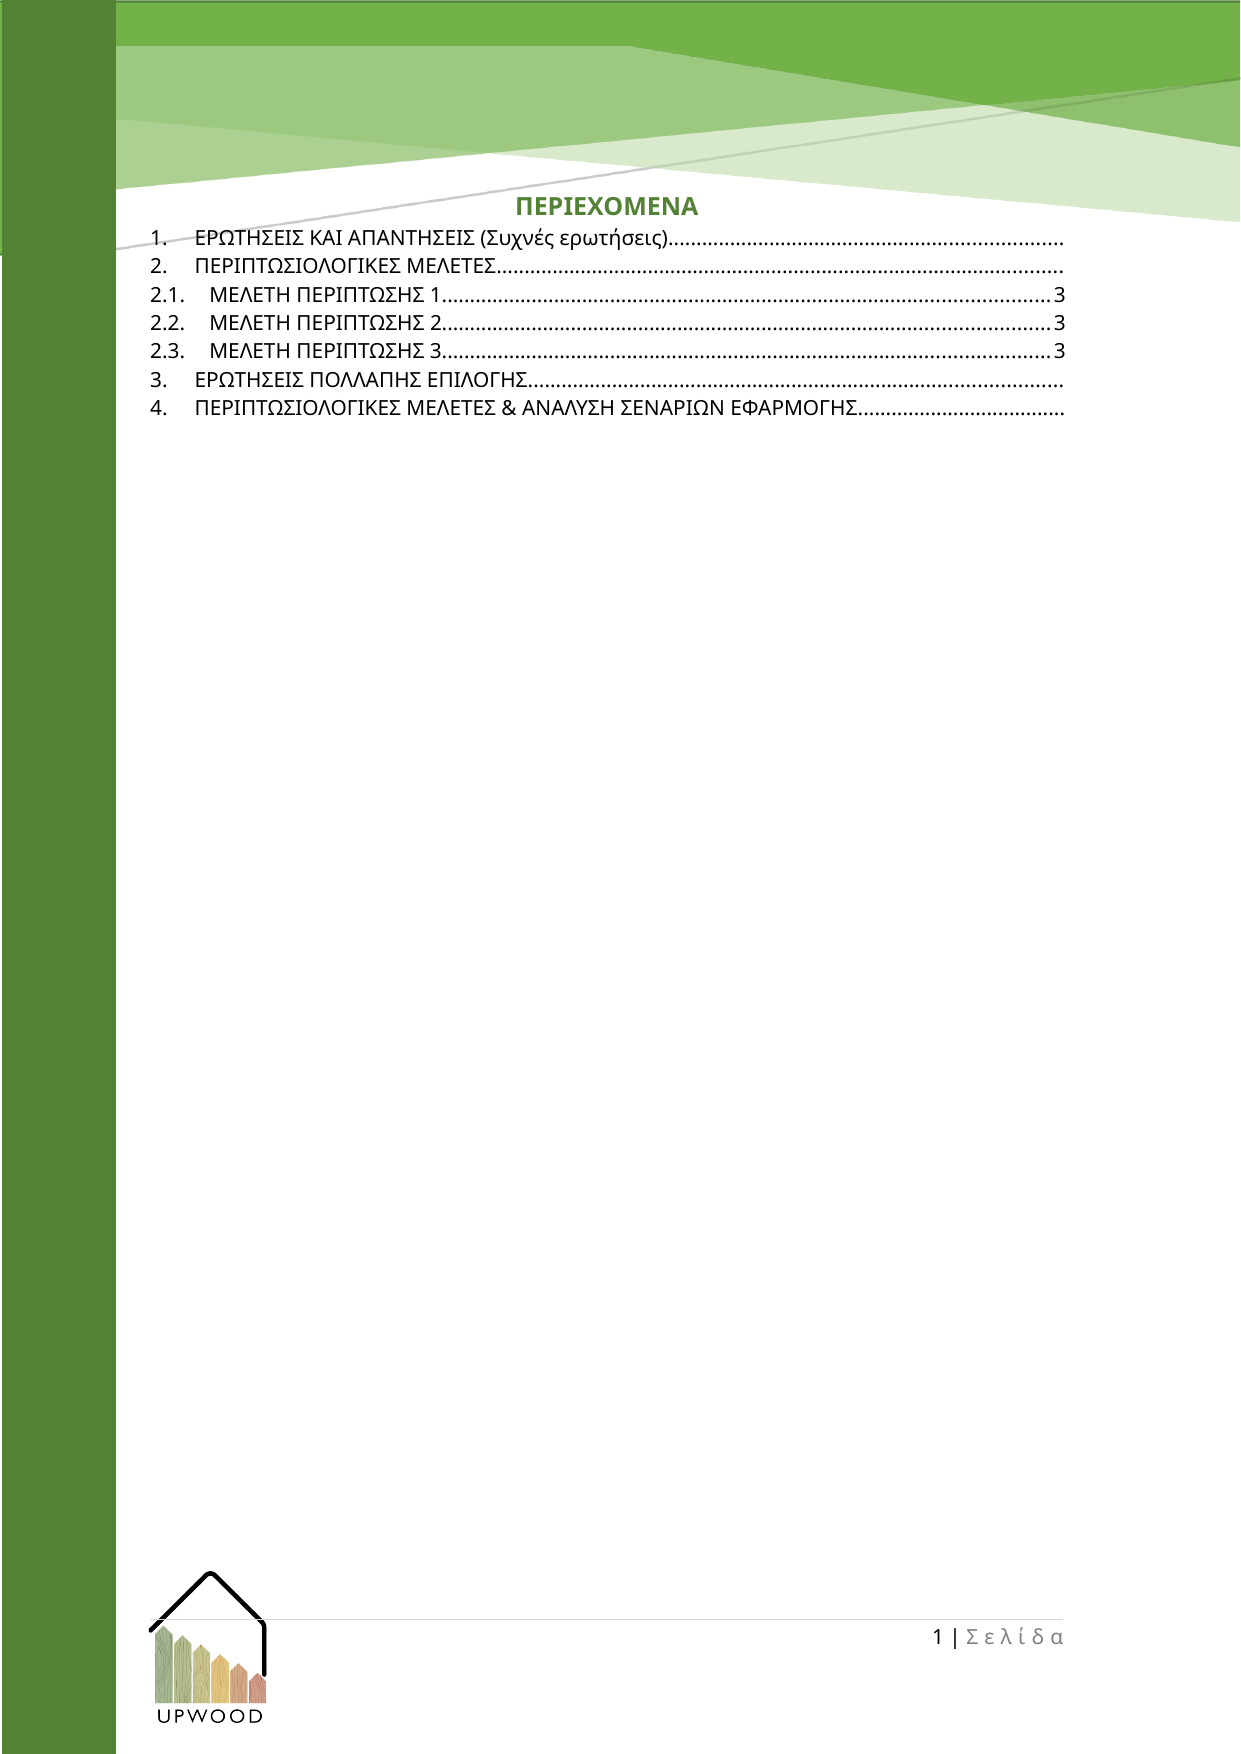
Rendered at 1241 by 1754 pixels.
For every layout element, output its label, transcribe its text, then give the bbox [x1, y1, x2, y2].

text ΠΕΡΙΕΧΟΜΕΝΑ [150, 189, 1063, 223]
picture [148, 1571, 267, 1723]
picture [116, 46, 1241, 283]
